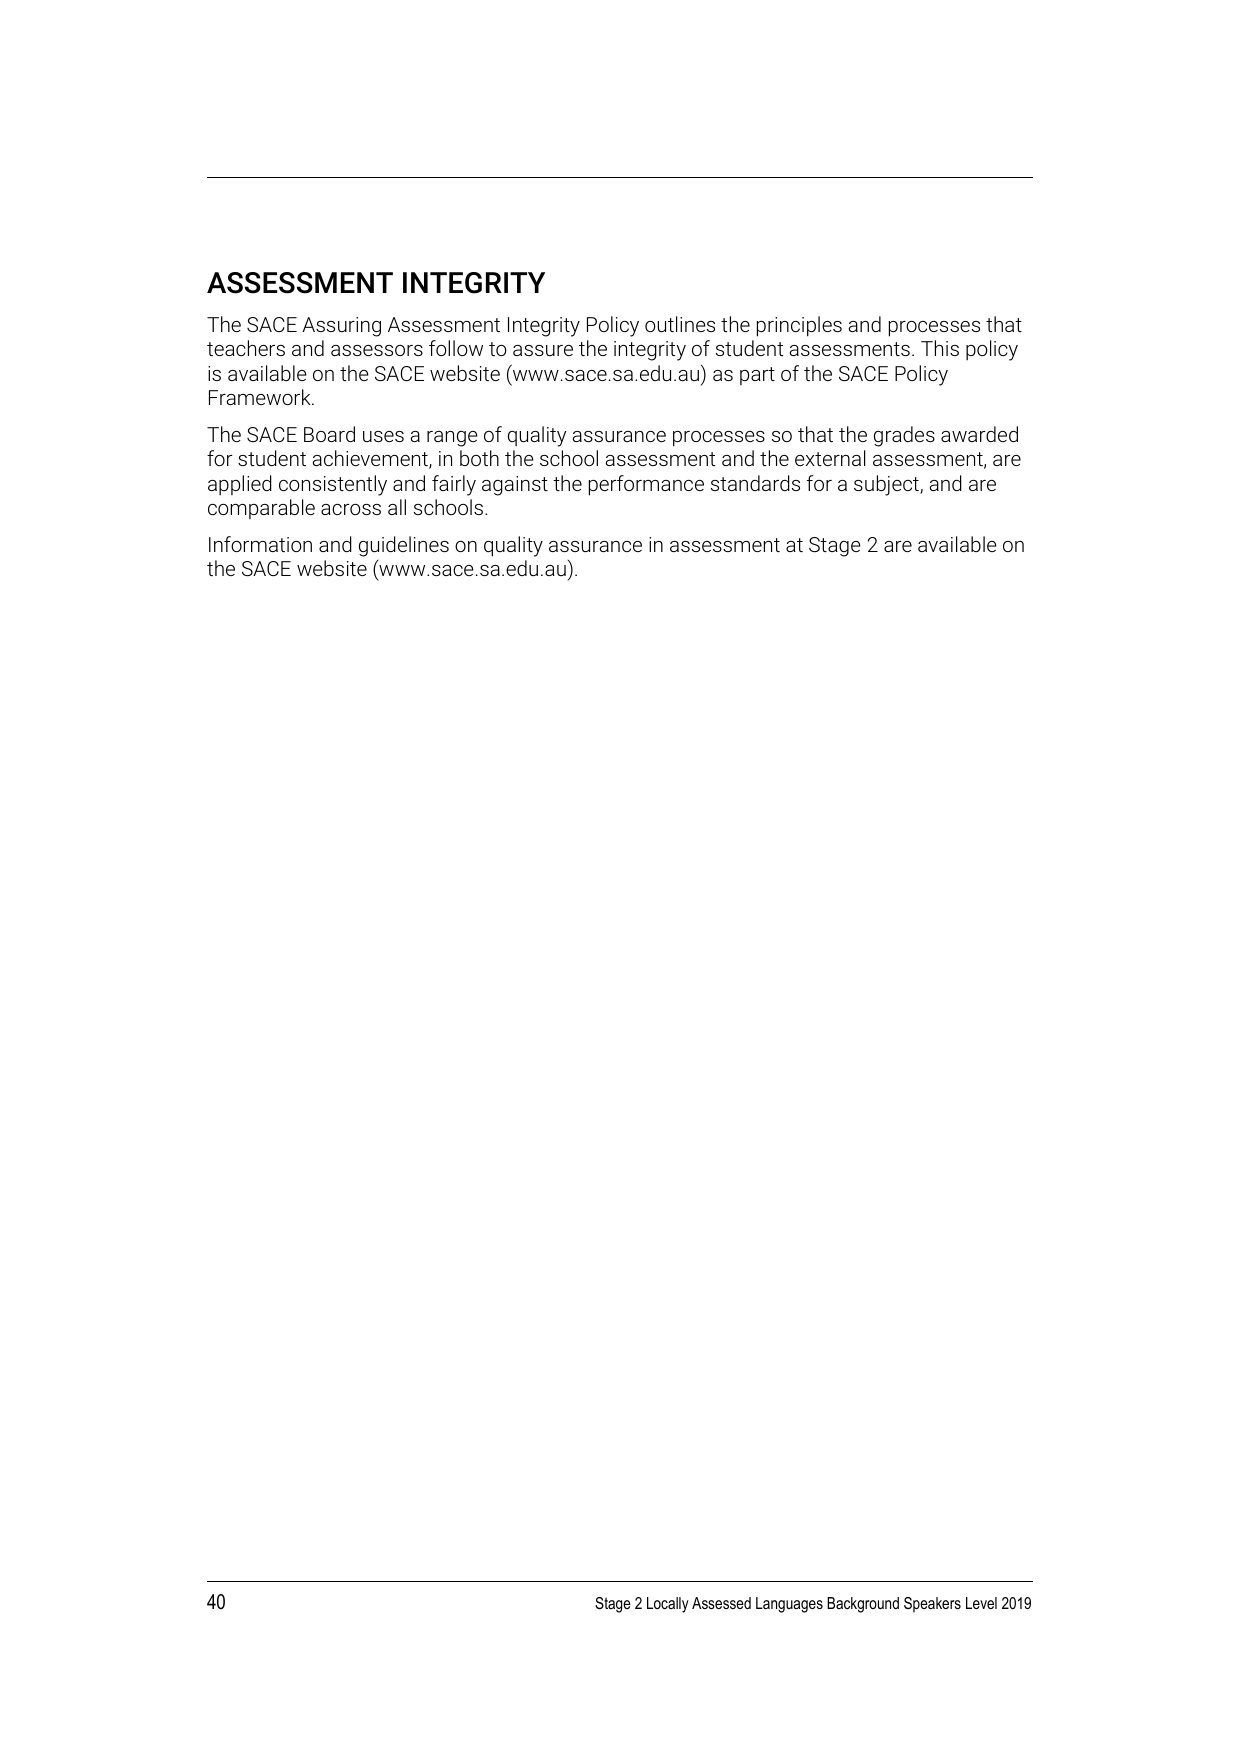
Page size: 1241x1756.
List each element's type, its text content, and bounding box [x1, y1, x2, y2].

text Information and guidelines on quality assurance in assessment at Stage 2 are available on the SACE website (www.sace.sa.edu.au). [207, 533, 1033, 582]
text Assessment Integrity [207, 266, 1033, 300]
text The SACE Assuring Assessment Integrity Policy outlines the principles and processes that teachers and assessors follow to assure the integrity of student assessments. This policy is available on the SACE website (www.sace.sa.edu.au) as part of the SACE Policy Framework. [207, 313, 1033, 410]
text The SACE Board uses a range of quality assurance processes so that the grades awarded for student achievement, in both the school assessment and the external assessment, are applied consistently and fairly against the performance standards for a subject, and are comparable across all schools. [207, 423, 1033, 520]
